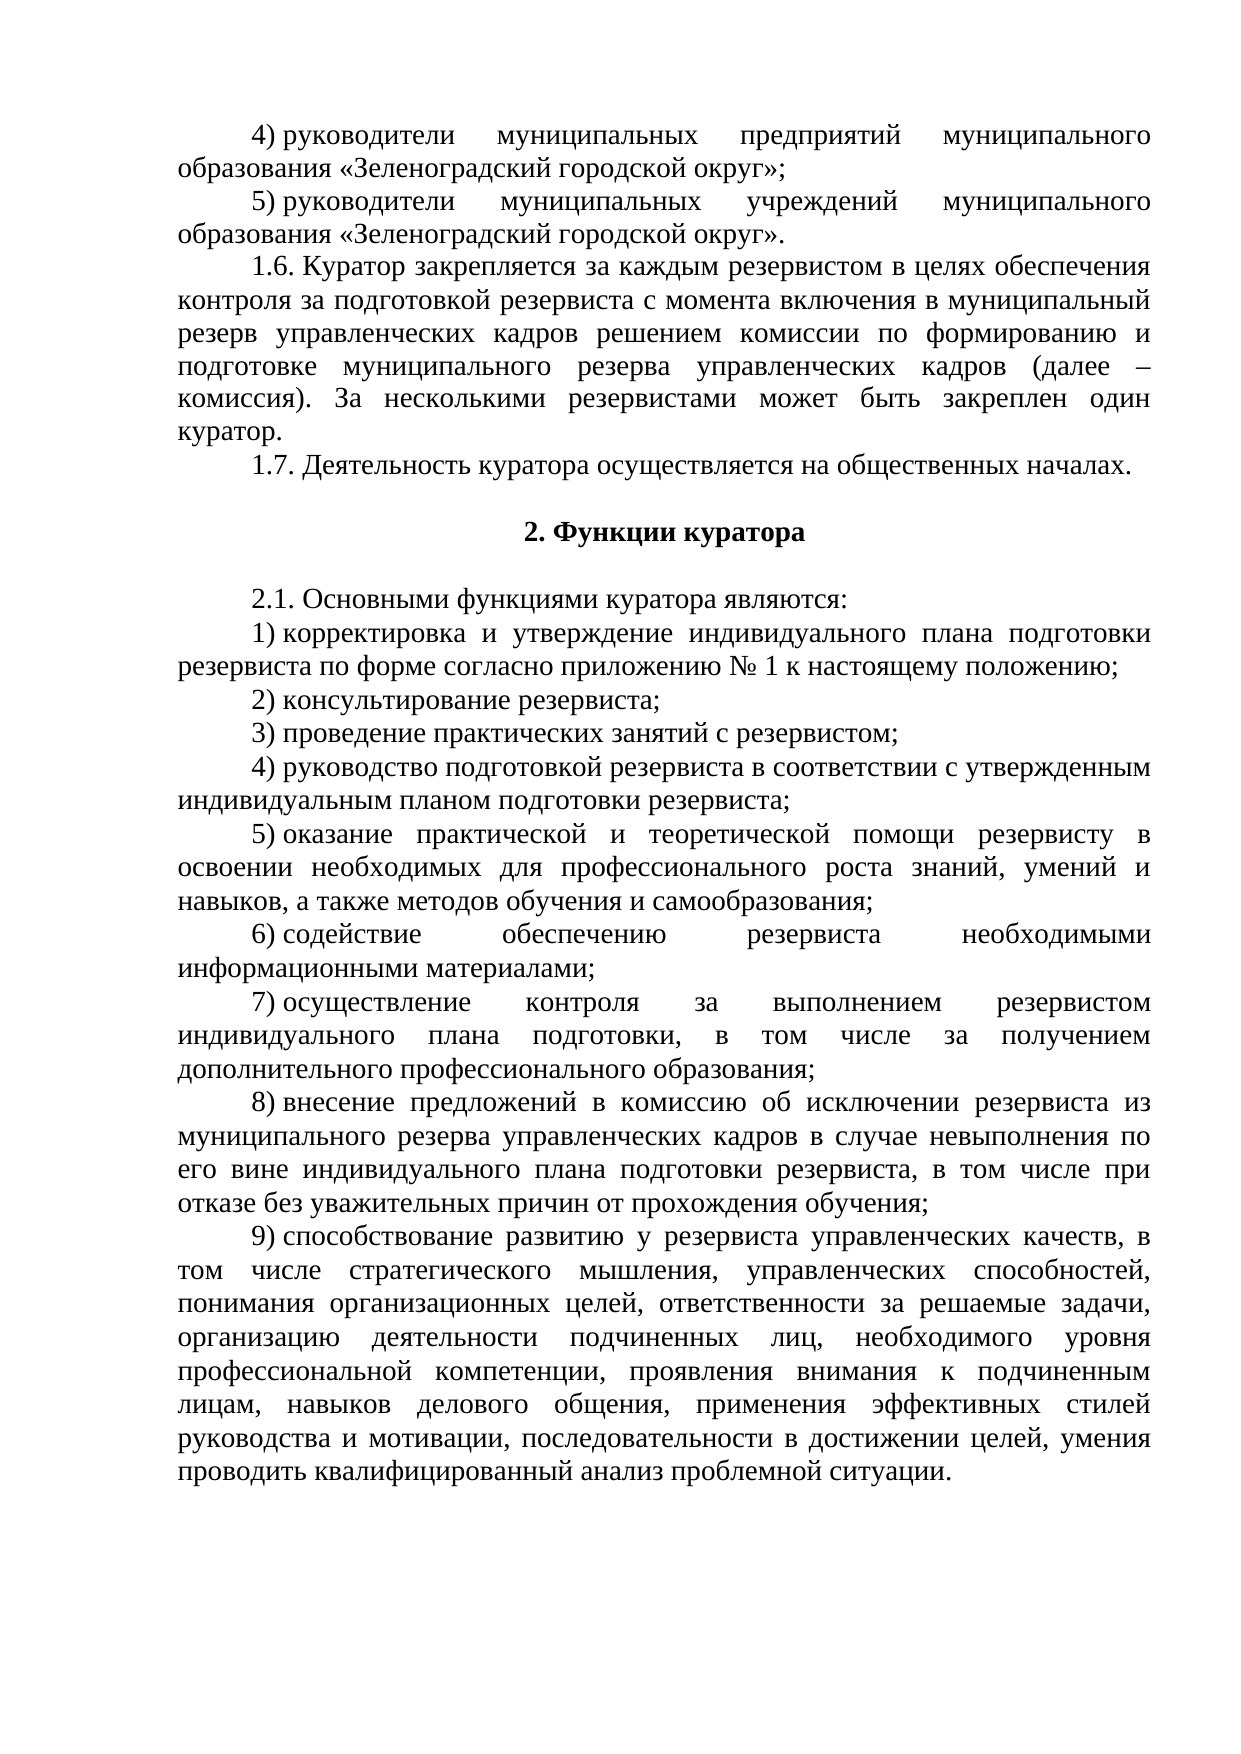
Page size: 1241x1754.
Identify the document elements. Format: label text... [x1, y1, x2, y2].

text 1) корректировка и утверждение индивидуального плана подготовки резервиста по форме согласно приложению № 1 к настоящему положению; [177, 615, 1152, 682]
text 2. Функции куратора [177, 514, 1152, 548]
text 3) проведение практических занятий с резервистом; [177, 715, 1152, 749]
text 4) руководители муниципальных предприятий муниципального образования «Зеленоградский городской округ»; [177, 118, 1152, 184]
text 1.7. Деятельность куратора осуществляется на общественных началах. [177, 447, 1152, 481]
text 5) руководители муниципальных учреждений муниципального образования «Зеленоградский городской округ». [177, 184, 1152, 249]
text 2) консультирование резервиста; [177, 682, 1152, 715]
text 4) руководство подготовкой резервиста в соответствии с утвержденным индивидуальным планом подготовки резервиста; [177, 749, 1152, 816]
text 2.1. Основными функциями куратора являются: [177, 581, 1152, 615]
text 1.6. Куратор закрепляется за каждым резервистом в целях обеспечения контроля за подготовкой резервиста с момента включения в муниципальный резерв управленческих кадров решением комиссии по формированию и подготовке муниципального резерва управленческих кадров (далее – комиссия). За несколькими резервистами может быть закреплен один куратор. [177, 249, 1152, 447]
text 8) внесение предложений в комиссию об исключении резервиста из муниципального резерва управленческих кадров в случае невыполнения по его вине индивидуального плана подготовки резервиста, в том числе при отказе без уважительных причин от прохождения обучения; [177, 1084, 1152, 1218]
text 7) осуществление контроля за выполнением резервистом индивидуального плана подготовки, в том числе за получением дополнительного профессионального образования; [177, 984, 1152, 1084]
text 5) оказание практической и теоретической помощи резервисту в освоении необходимых для профессионального роста знаний, умений и навыков, а также методов обучения и самообразования; [177, 816, 1152, 917]
text 9) способствование развитию у резервиста управленческих качеств, в том числе стратегического мышления, управленческих способностей, понимания организационных целей, ответственности за решаемые задачи, организацию деятельности подчиненных лиц, необходимого уровня профессиональной компетенции, проявления внимания к подчиненным лицам, навыков делового общения, применения эффективных стилей руководства и мотивации, последовательности в достижении целей, умения проводить квалифицированный анализ проблемной ситуации. [177, 1218, 1152, 1487]
text 6) содействие обеспечению резервиста необходимыми информационными материалами; [177, 917, 1152, 984]
